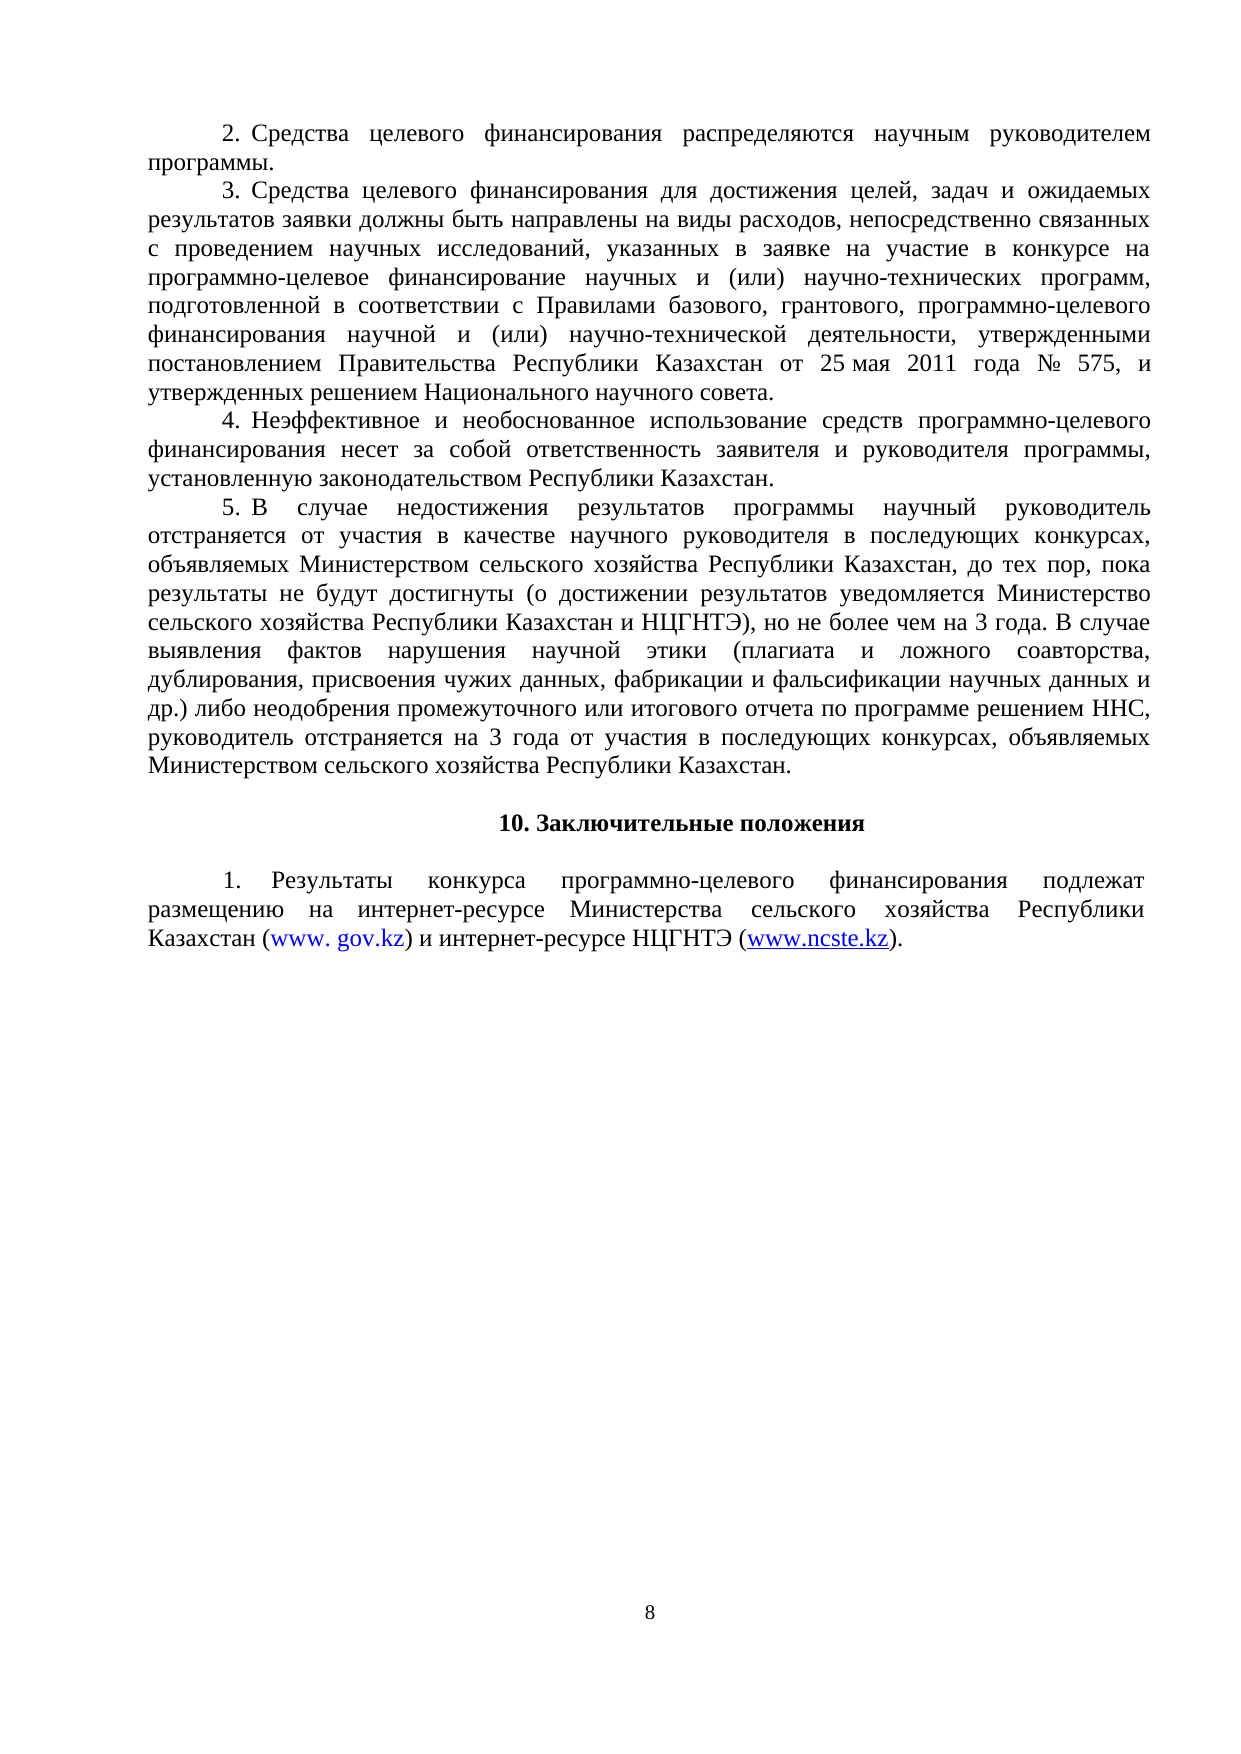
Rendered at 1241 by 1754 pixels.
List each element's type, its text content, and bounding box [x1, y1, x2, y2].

list В случае недостижения результатов программы научный руководитель отстраняется от участия в качестве научного руководителя в последующих конкурсах, объявляемых Министерством сельского хозяйства Республики Казахстан, до тех пор, пока результаты не будут достигнуты (о достижении результатов уведомляется Министерство сельского хозяйства Республики Казахстан и НЦГНТЭ), но не более чем на 3 года. В случае выявления фактов нарушения научной этики (плагиата и ложного соавторства, дублирования, присвоения чужих данных, фабрикации и фальсификации научных данных и др.) либо неодобрения промежуточного или итогового отчета по программе решением ННС, руководитель отстраняется на 3 года от участия в последующих конкурсах, объявляемых Министерством сельского хозяйства Республики Казахстан. [148, 492, 1152, 779]
list Средства целевого финансирования для достижения целей, задач и ожидаемых результатов заявки должны быть направлены на виды расходов, непосредственно связанных с проведением научных исследований, указанных в заявке на участие в конкурсе на программно-целевое финансирование научных и (или) научно-технических программ, подготовленной в соответствии с Правилами базового, грантового, программно-целевого финансирования научной и (или) научно-технической деятельности, утвержденными постановлением Правительства Республики Казахстан от 25 мая 2011 года № 575, и утвержденных решением Национального научного совета. [148, 176, 1152, 406]
list Средства целевого финансирования распределяются научным руководителем программы. [148, 118, 1152, 176]
subtitle 10. Заключительные положения [498, 808, 1152, 837]
list Неэффективное и необоснованное использование средств программно-целевого финансирования несет за собой ответственность заявителя и руководителя программы, установленную законодательством Республики Казахстан. [148, 406, 1152, 492]
text 1. Результаты конкурса программно-целевого финансирования подлежат размещению на интернет-ресурсе Министерства сельского хозяйства Республики Казахстан (www. gov.kz) и интернет-ресурсе НЦГНТЭ (www.ncste.kz). [148, 866, 1144, 952]
